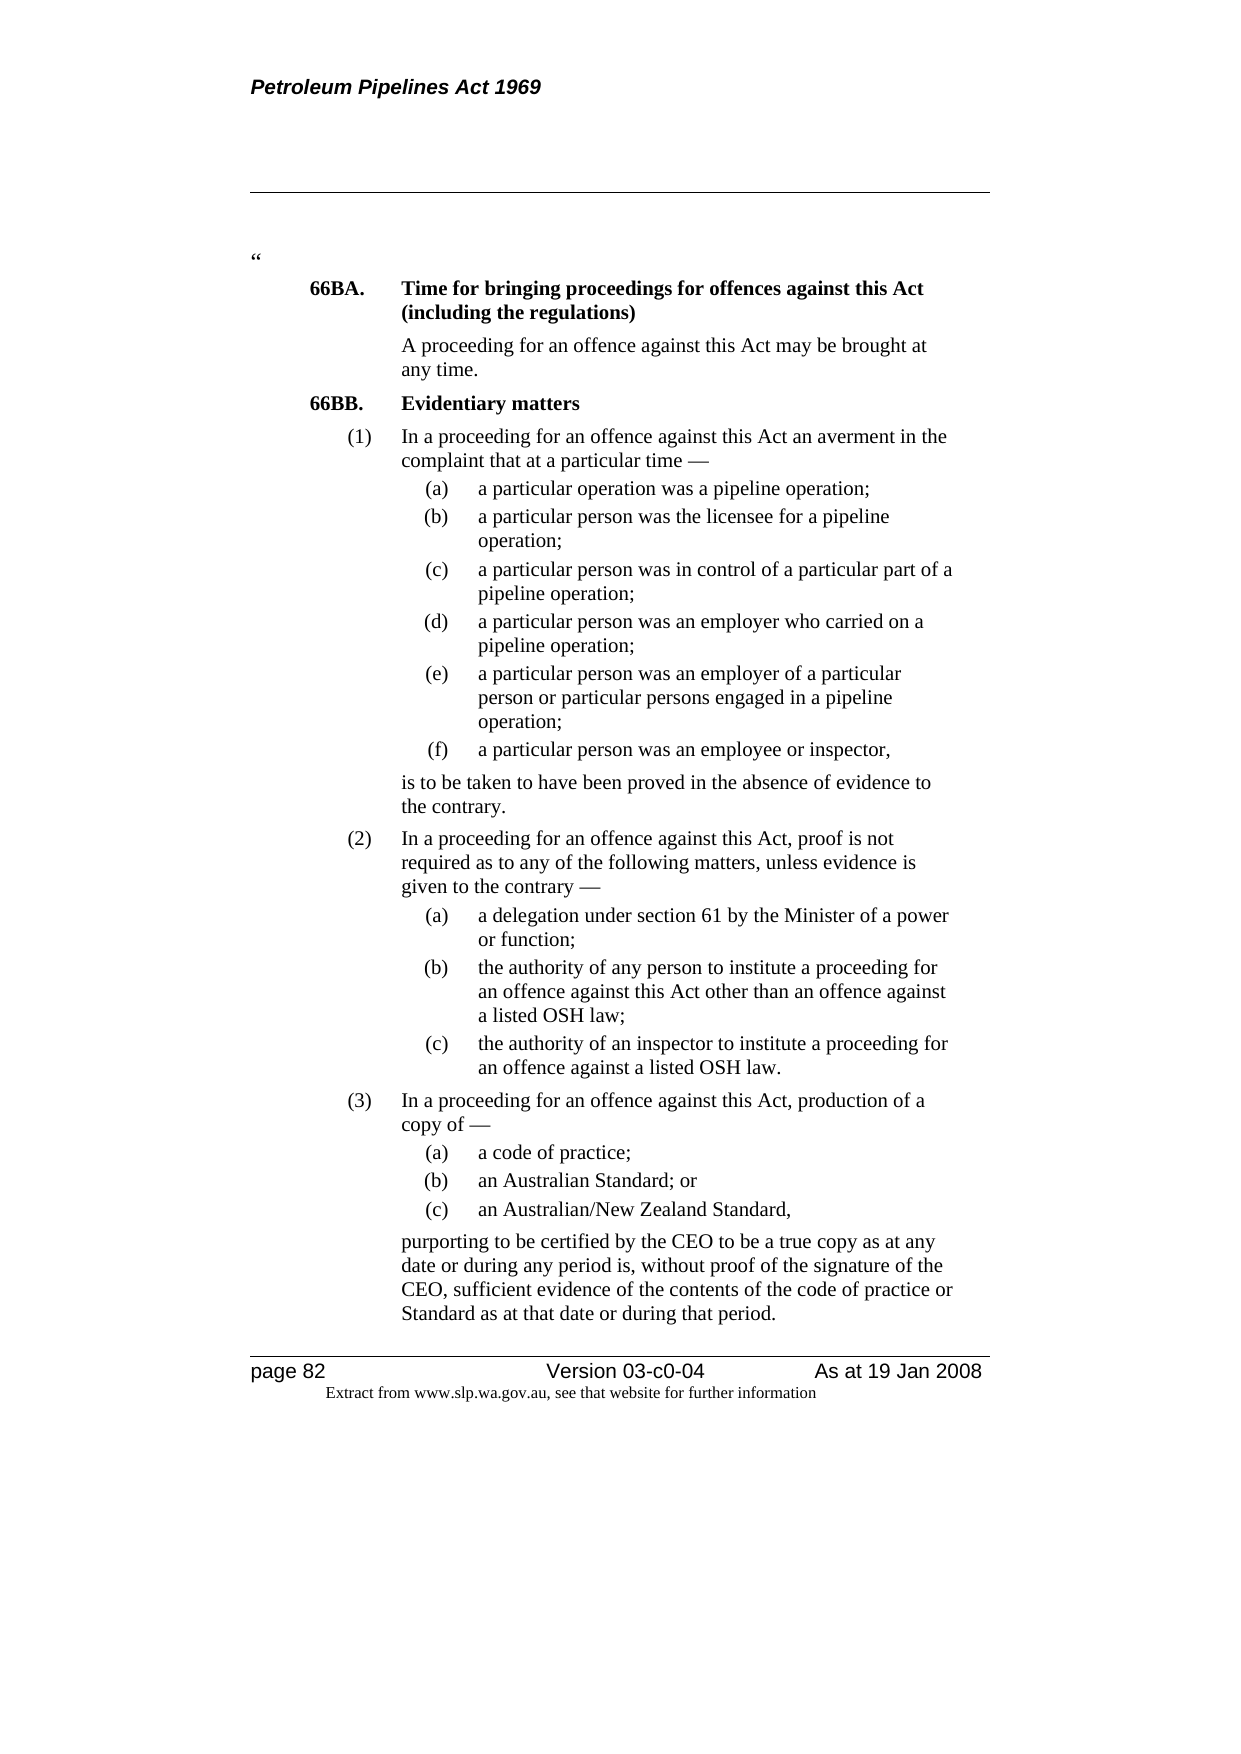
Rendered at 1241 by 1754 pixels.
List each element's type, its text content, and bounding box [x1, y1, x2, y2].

text (c) a particular person was in control of a particular part of a pipeline operation; [389, 556, 960, 604]
text (e) a particular person was an employer of a particular person or particular persons engaged in a pipeline operation; [389, 661, 960, 733]
text (f) a particular person was an employee or inspector, [389, 737, 960, 761]
text “ [250, 247, 990, 276]
text (a) a delegation under section 61 by the Minister of a power or function; [389, 903, 960, 951]
text (3) In a proceeding for an offence against this Act, production of a copy of — [312, 1088, 960, 1136]
text purporting to be certified by the CEO to be a true copy as at any date or during any period is, without proof of the signature of the CEO, sufficient evidence of the contents of the code of practice or Standard as at that date or during that period. [312, 1229, 960, 1325]
text (2) In a proceeding for an offence against this Act, proof is not required as to any of the following matters, unless evidence is given to the contrary — [312, 826, 960, 898]
text (a) a code of practice; [389, 1140, 960, 1164]
text is to be taken to have been proved in the absence of evidence to the contrary. [312, 770, 960, 818]
text (1) In a proceeding for an offence against this Act an averment in the complaint that at a particular time — [312, 424, 960, 472]
text (b) the authority of any person to institute a proceeding for an offence against this Act other than an offence against a listed OSH law; [389, 955, 960, 1027]
text (d) a particular person was an employer who carried on a pipeline operation; [389, 609, 960, 657]
text (b) an Australian Standard; or [389, 1168, 960, 1192]
text (c) an Australian/New Zealand Standard, [389, 1196, 960, 1221]
text A proceeding for an offence against this Act may be brought at any time. [312, 333, 960, 381]
subtitle 66BB. Evidentiary matters [309, 391, 960, 415]
text (b) a particular person was the licensee for a pipeline operation; [389, 504, 960, 552]
subtitle 66BA. Time for bringing proceedings for offences against this Act (including the regulations) [309, 276, 960, 324]
text (c) the authority of an inspector to institute a proceeding for an offence against a listed OSH law. [389, 1031, 960, 1079]
text (a) a particular operation was a pipeline operation; [389, 476, 960, 500]
